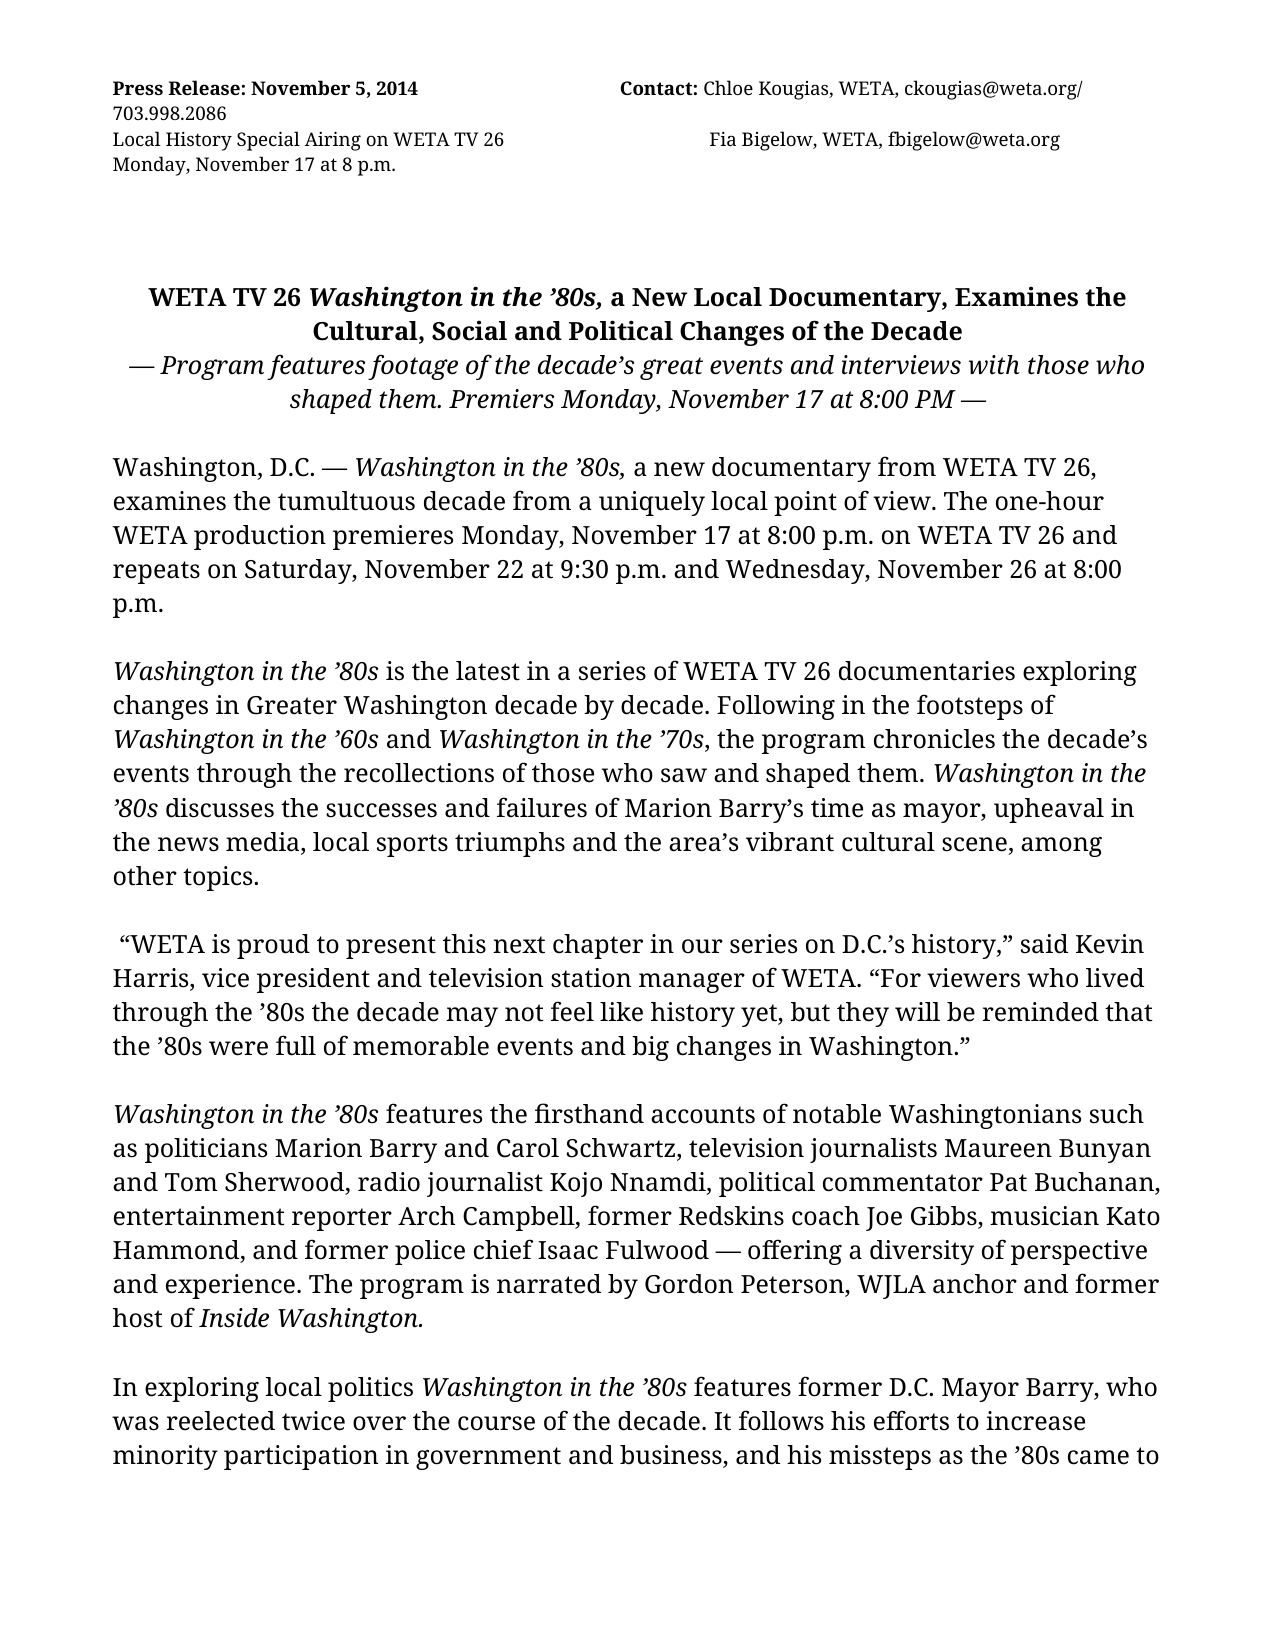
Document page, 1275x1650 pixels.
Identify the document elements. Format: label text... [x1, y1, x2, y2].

text “WETA is proud to present this next chapter in our series on D.C.’s history,” said Kevin Harris, vice president and television station manager of WETA. “For viewers who lived through the ’80s the decade may not feel like history yet, but they will be reminded that the ’80s were full of memorable events and big changes in Washington.” [112, 926, 1162, 1063]
text Washington in the ’80s is the latest in a series of WETA TV 26 documentaries exploring changes in Greater Washington decade by decade. Following in the footsteps of Washington in the ’60s and Washington in the ’70s, the program chronicles the decade’s events through the recollections of those who saw and shaped them. Washington in the ’80s discusses the successes and failures of Marion Barry’s time as mayor, upheaval in the news media, local sports triumphs and the area’s vibrant cultural scene, among other topics. [112, 654, 1162, 892]
text — Program features footage of the decade’s great events and interviews with those who shaped them. Premiers Monday, November 17 at 8:00 PM — [112, 347, 1162, 416]
text WETA TV 26 Washington in the ’80s, a New Local Documentary, Examines the Cultural, Social and Political Changes of the Decade [112, 279, 1162, 347]
text Washington in the ’80s features the firsthand accounts of notable Washingtonians such as politicians Marion Barry and Carol Schwartz, television journalists Maureen Bunyan and Tom Sherwood, radio journalist Kojo Nnamdi, political commentator Pat Buchanan, entertainment reporter Arch Campbell, former Redskins coach Joe Gibbs, musician Kato Hammond, and former police chief Isaac Fulwood — offering a diversity of perspective and experience. The program is narrated by Gordon Peterson, WJLA anchor and former host of Inside Washington. [112, 1097, 1162, 1335]
text Washington, D.C. — Washington in the ’80s, a new documentary from WETA TV 26, examines the tumultuous decade from a uniquely local point of view. The one-hour WETA production premieres Monday, November 17 at 8:00 p.m. on WETA TV 26 and repeats on Saturday, November 22 at 9:30 p.m. and Wednesday, November 26 at 8:00 p.m. [112, 449, 1162, 620]
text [112, 1369, 1162, 1471]
